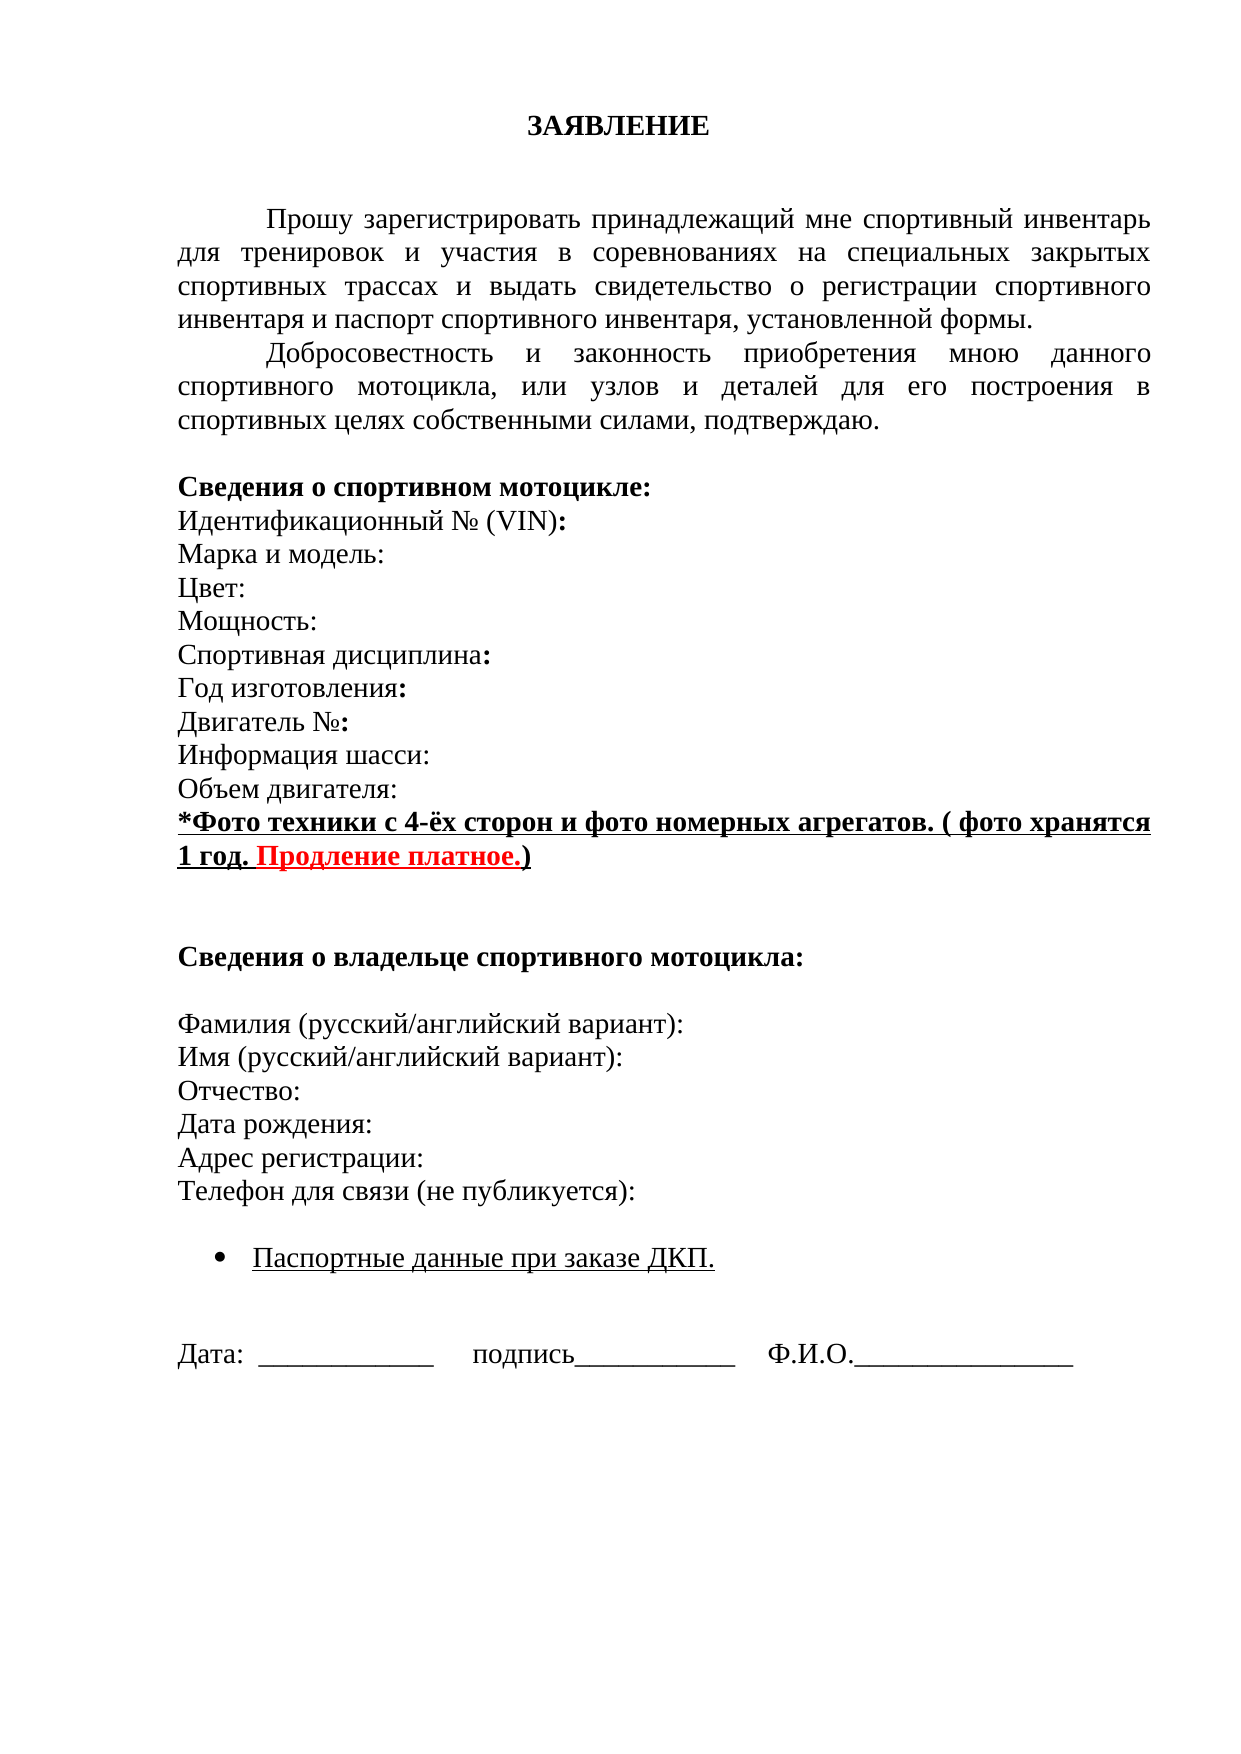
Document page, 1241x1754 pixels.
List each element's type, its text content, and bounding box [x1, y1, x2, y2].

text Идентификационный № (VIN): [177, 503, 1152, 536]
text *Фото техники с 4-ёх сторон и фото номерных агрегатов. ( фото хранятся 1 год. Продление платное.) [177, 804, 1152, 872]
text Фамилия (русский/английский вариант): [177, 1006, 1152, 1039]
text Телефон для связи (не публикуется): [177, 1173, 1152, 1207]
text Двигатель №: [177, 704, 1152, 737]
text Добросовестность и законность приобретения мною данного спортивного мотоцикла, или узлов и деталей для его построения в спортивных целях собственными силами, подтверждаю. [177, 335, 1152, 436]
list Паспортные данные при заказе ДКП. [215, 1241, 1152, 1274]
text Цвет: [177, 570, 1152, 603]
text Адрес регистрации: [177, 1140, 1152, 1173]
text Отчество: [177, 1073, 1152, 1106]
text Марка и модель: [177, 536, 1152, 570]
text ЗАЯВЛЕНИЕ [177, 108, 1152, 141]
text Спортивная дисциплина: [177, 637, 1152, 670]
text Сведения о владельце спортивного мотоцикла: [177, 939, 1152, 972]
text Дата: ____________ подпись___________ Ф.И.О._______________ [177, 1336, 1152, 1369]
text Год изготовления: [177, 670, 1152, 704]
text Имя (русский/английский вариант): [177, 1039, 1152, 1073]
text Информация шасси: [177, 737, 1152, 771]
text Прошу зарегистрировать принадлежащий мне спортивный инвентарь для тренировок и участия в соревнованиях на специальных закрытых спортивных трассах и выдать свидетельство о регистрации спортивного инвентаря и паспорт спортивного инвентаря, установленной формы. [177, 201, 1152, 335]
text Мощность: [177, 603, 1152, 637]
text Объем двигателя: [177, 771, 1152, 804]
text Дата рождения: [177, 1106, 1152, 1140]
text Сведения о спортивном мотоцикле: [177, 469, 1152, 503]
